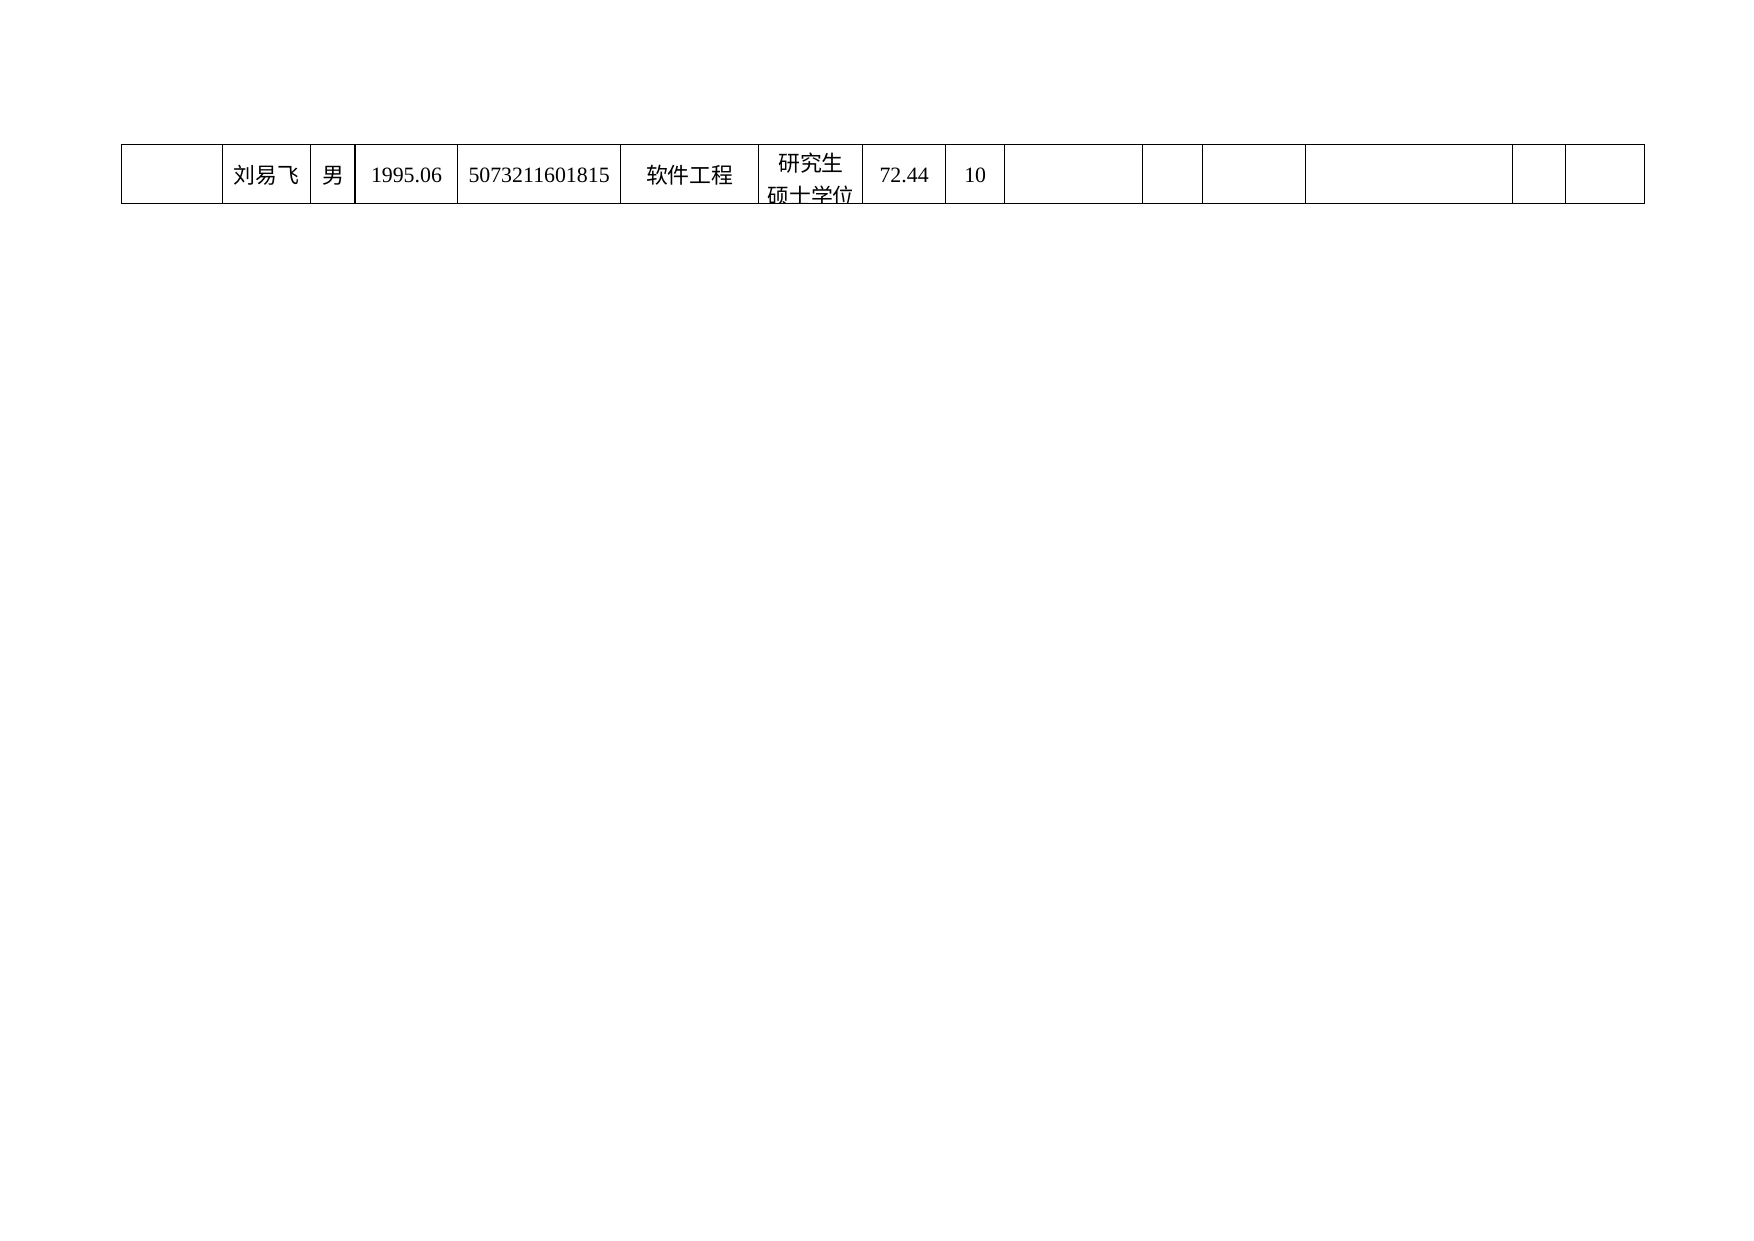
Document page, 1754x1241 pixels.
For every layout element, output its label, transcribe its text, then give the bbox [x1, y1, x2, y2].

table_cell [1005, 145, 1142, 203]
table_cell 研究生 硕士学位 [759, 145, 862, 203]
table_cell 1995.06 [356, 145, 457, 203]
table_cell 5073211601815 [458, 145, 620, 203]
table_cell 刘易飞 [223, 145, 310, 203]
table_cell 72.44 [863, 145, 945, 203]
table_cell 软件工程 [621, 145, 758, 203]
table_cell 男 [311, 145, 354, 203]
table_cell 10 [946, 145, 1004, 203]
